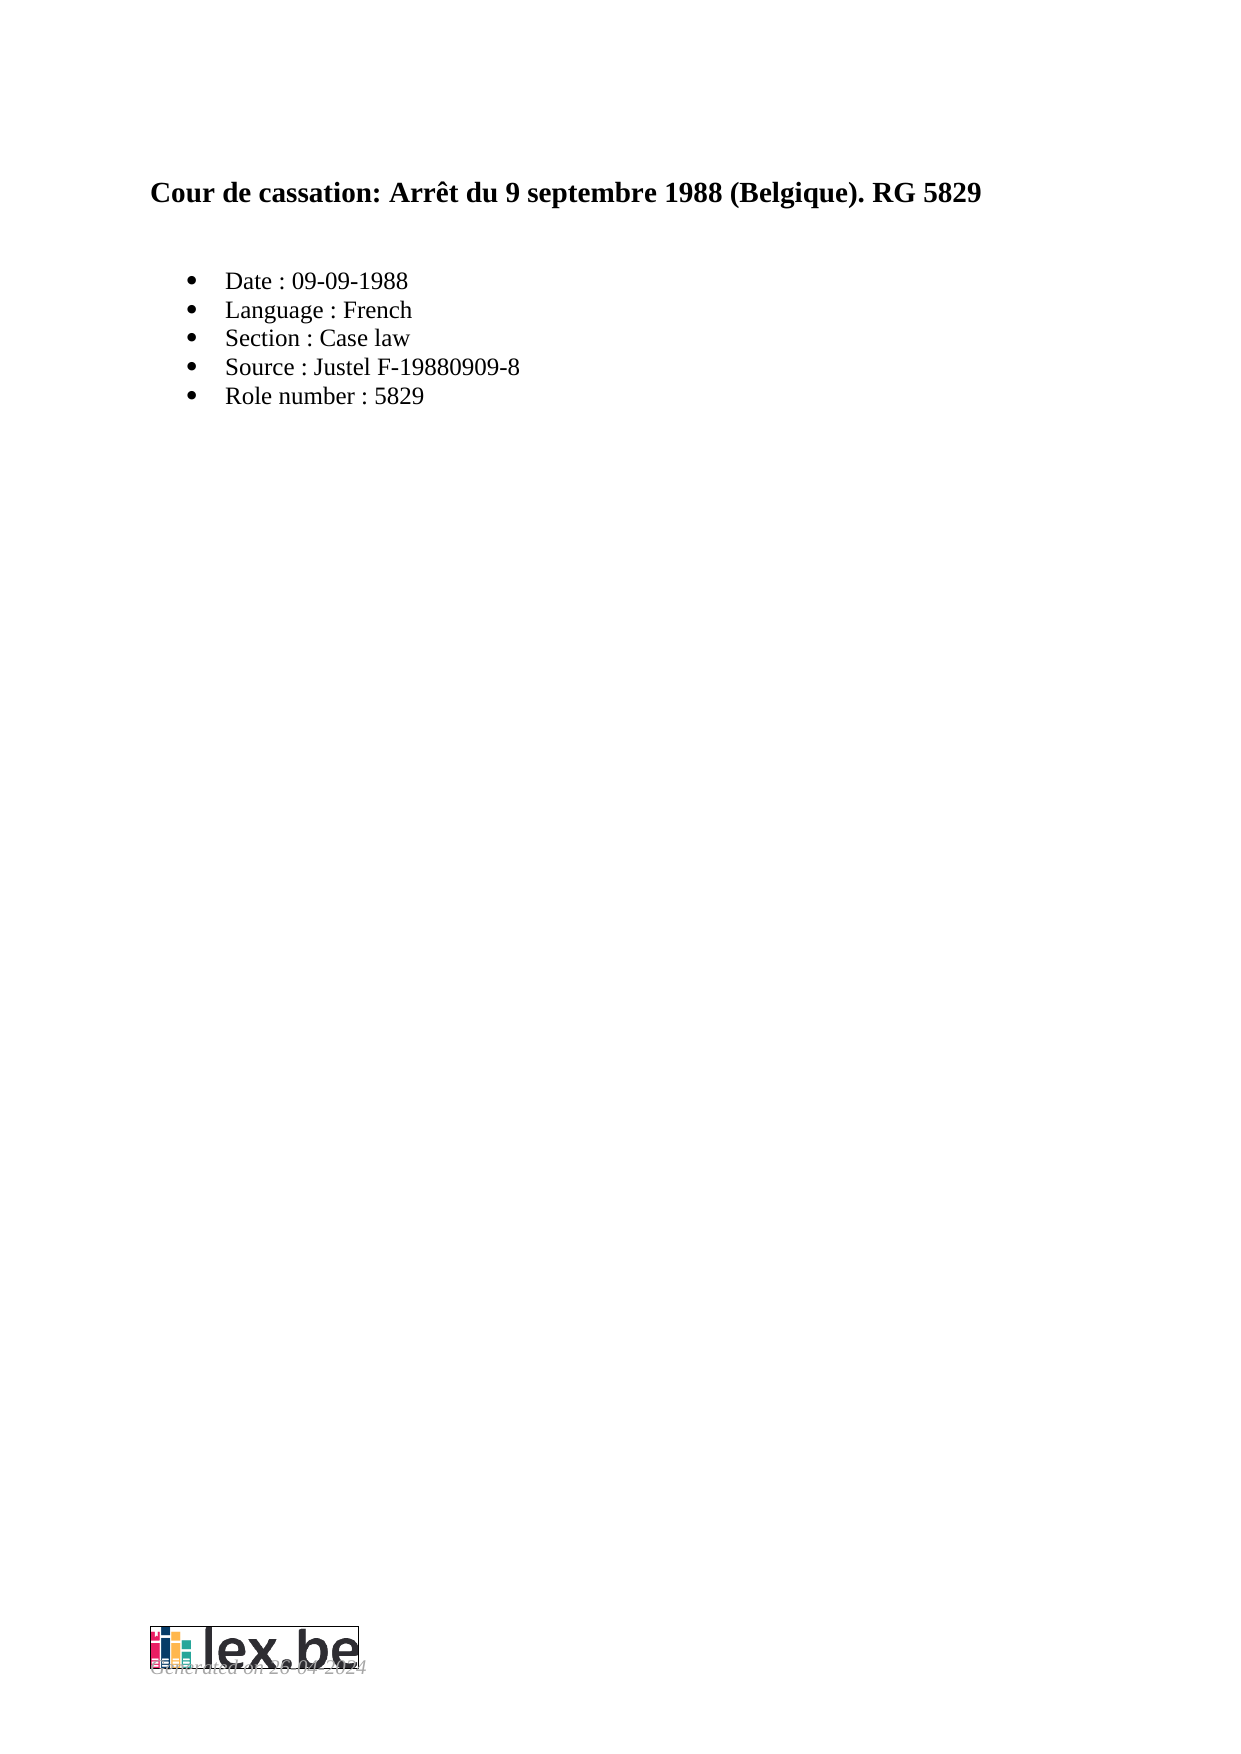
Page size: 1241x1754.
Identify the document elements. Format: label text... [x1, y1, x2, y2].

subtitle Cour de cassation: Arrêt du 9 septembre 1988 (Belgique). RG 5829 [150, 175, 1090, 208]
list Section : Case law [187, 323, 1090, 352]
picture [151, 1627, 358, 1668]
list Role number : 5829 [187, 381, 1090, 410]
list Date : 09-09-1988 [187, 266, 1090, 295]
list Source : Justel F-19880909-8 [187, 352, 1090, 381]
list Language : French [187, 295, 1090, 323]
